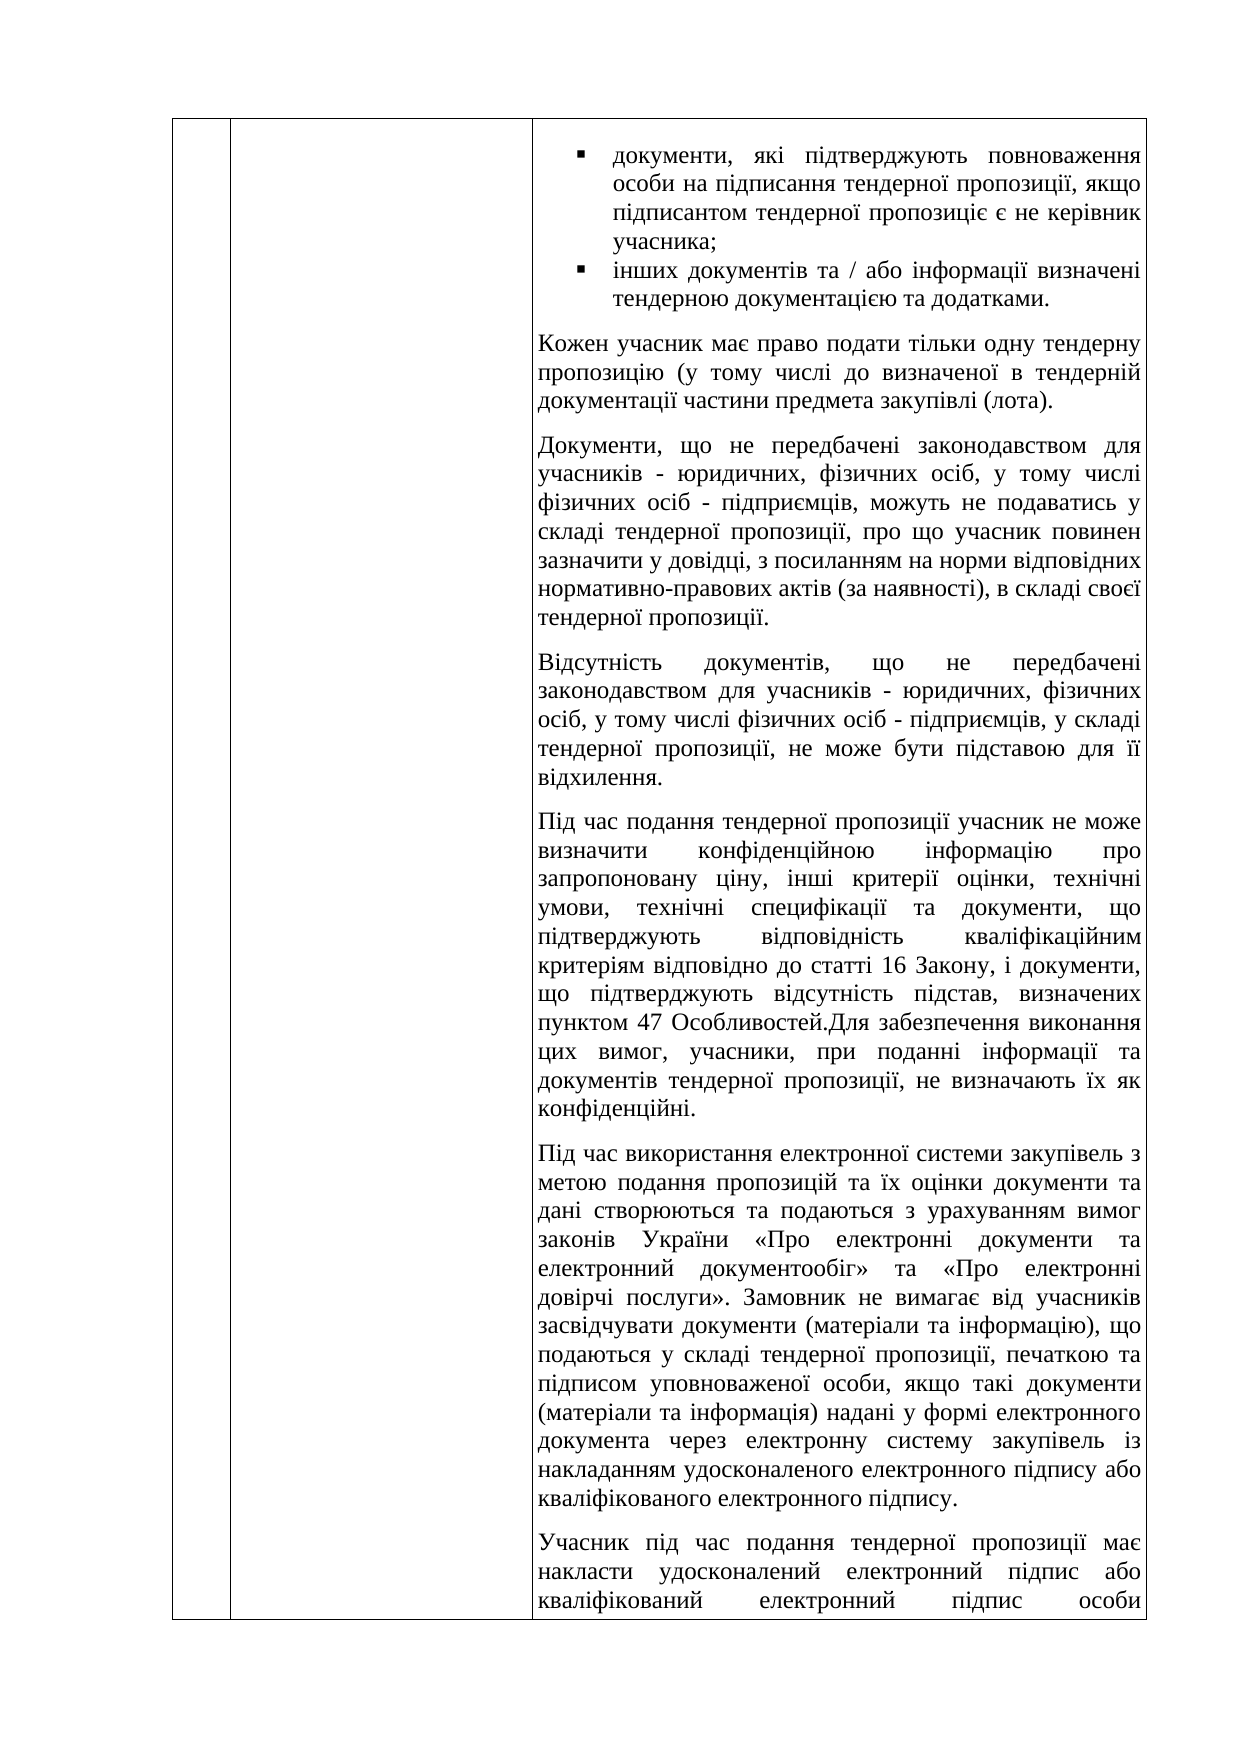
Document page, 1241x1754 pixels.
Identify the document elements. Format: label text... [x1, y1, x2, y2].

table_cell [533, 119, 1146, 1618]
table_cell 1 [173, 119, 230, 1618]
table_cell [231, 119, 532, 1618]
